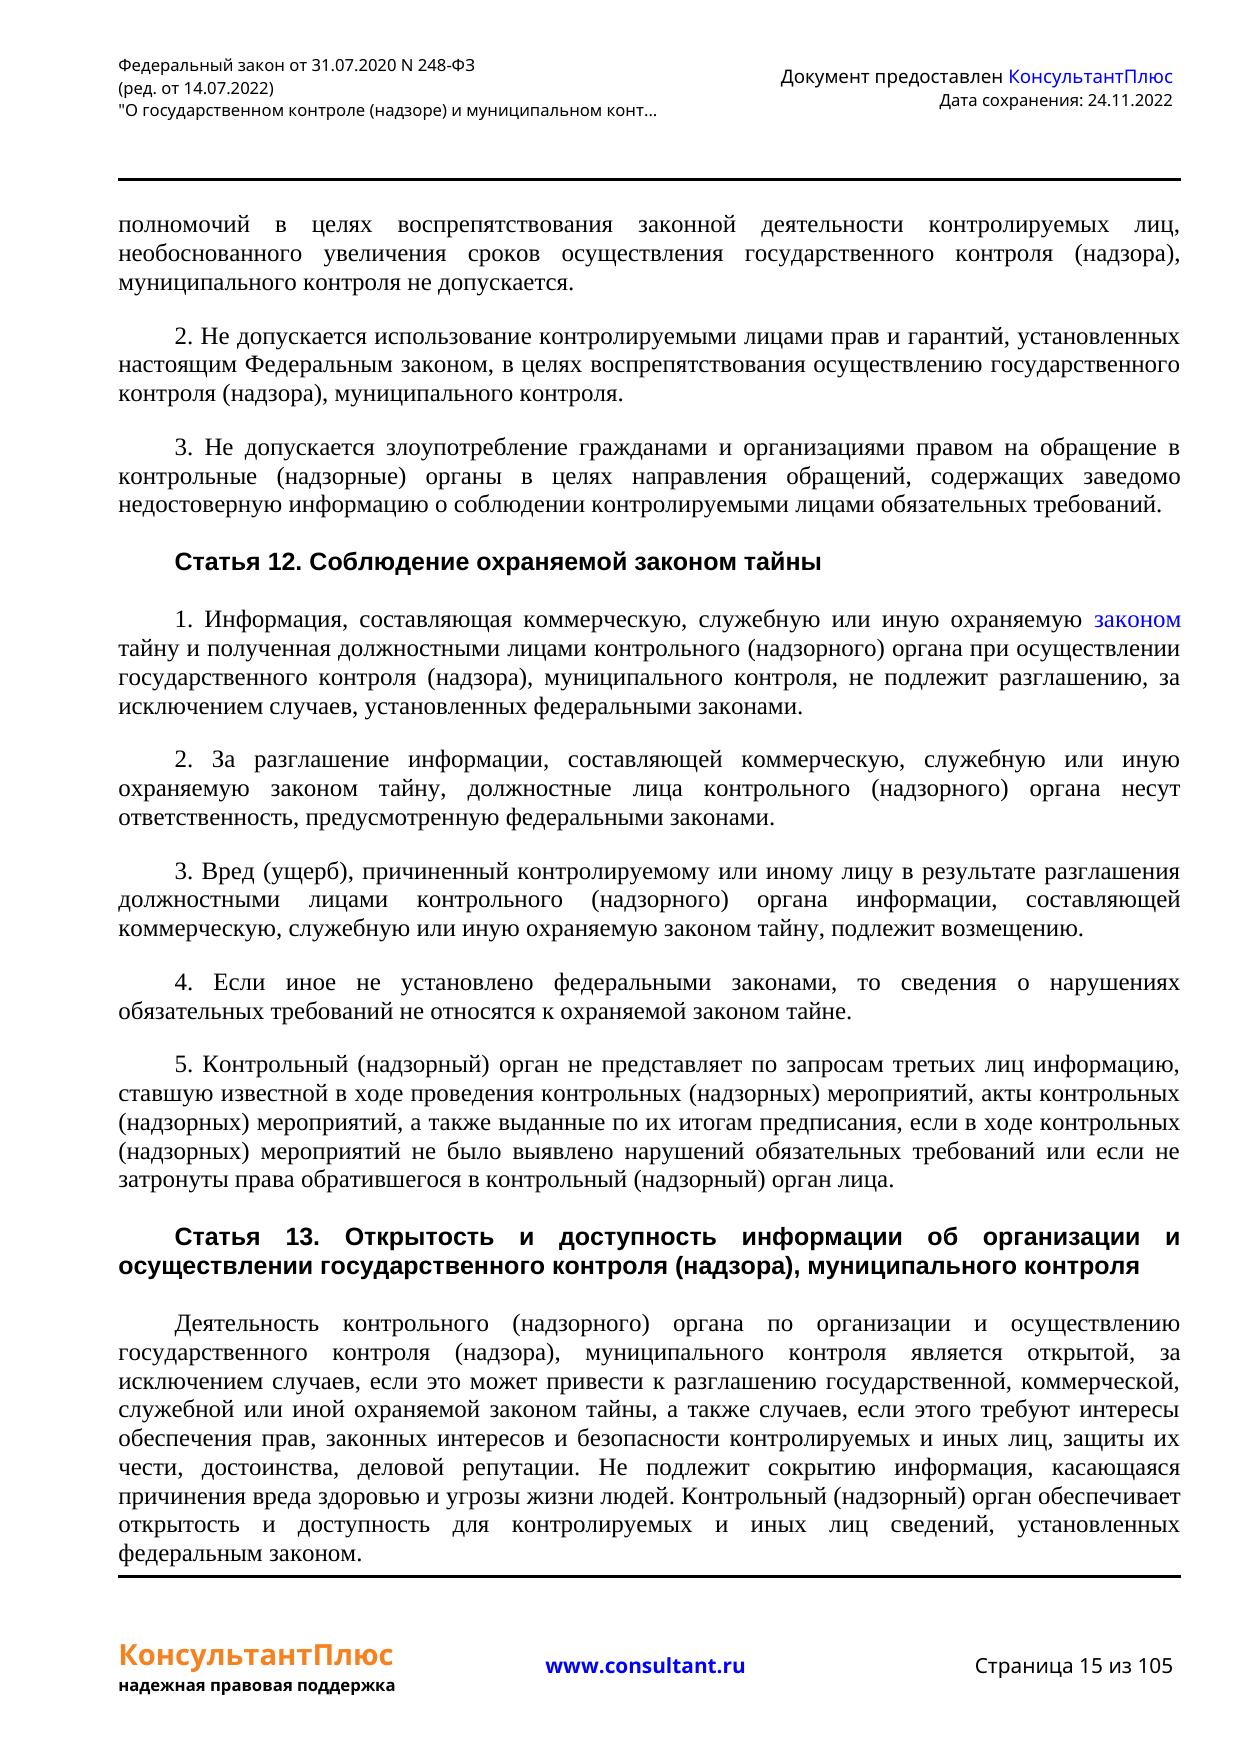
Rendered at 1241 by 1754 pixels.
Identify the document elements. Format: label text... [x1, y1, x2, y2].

text 1. Информация, составляющая коммерческую, служебную или иную охраняемую законом тайну и полученная должностными лицами контрольного (надзорного) органа при осуществлении государственного контроля (надзора), муниципального контроля, не подлежит разглашению, за исключением случаев, установленных федеральными законами. [118, 604, 1181, 719]
title Статья 13. Открытость и доступность информации об организации и осуществлении государственного контроля (надзора), муниципального контроля [118, 1222, 1181, 1279]
text Деятельность контрольного (надзорного) органа по организации и осуществлению государственного контроля (надзора), муниципального контроля является открытой, за исключением случаев, если это может привести к разглашению государственной, коммерческой, служебной или иной охраняемой законом тайны, а также случаев, если этого требуют интересы обеспечения прав, законных интересов и безопасности контролируемых и иных лиц, защиты их чести, достоинства, деловой репутации. Не подлежит сокрытию информация, касающаяся причинения вреда здоровью и угрозы жизни людей. Контрольный (надзорный) орган обеспечивает открытость и доступность для контролируемых и иных лиц сведений, установленных федеральным законом. [118, 1308, 1181, 1567]
text 2. Не допускается использование контролируемыми лицами прав и гарантий, установленных настоящим Федеральным законом, в целях воспрепятствования осуществлению государственного контроля (надзора), муниципального контроля. [118, 321, 1181, 407]
text 5. Контрольный (надзорный) орган не представляет по запросам третьих лиц информацию, ставшую известной в ходе проведения контрольных (надзорных) мероприятий, акты контрольных (надзорных) мероприятий, а также выданные по их итогам предписания, если в ходе контрольных (надзорных) мероприятий не было выявлено нарушений обязательных требований или если не затронуты права обратившегося в контрольный (надзорный) орган лица. [118, 1049, 1181, 1193]
text 3. Вред (ущерб), причиненный контролируемому или иному лицу в результате разглашения должностными лицами контрольного (надзорного) органа информации, составляющей коммерческую, служебную или иную охраняемую законом тайну, подлежит возмещению. [118, 856, 1181, 942]
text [118, 209, 1181, 296]
title Статья 12. Соблюдение охраняемой законом тайны [118, 547, 1181, 576]
text 3. Не допускается злоупотребление гражданами и организациями правом на обращение в контрольные (надзорные) органы в целях направления обращений, содержащих заведомо недостоверную информацию о соблюдении контролируемыми лицами обязательных требований. [118, 432, 1181, 518]
text 4. Если иное не установлено федеральными законами, то сведения о нарушениях обязательных требований не относятся к охраняемой законом тайне. [118, 967, 1181, 1024]
text 2. За разглашение информации, составляющей коммерческую, служебную или иную охраняемую законом тайну, должностные лица контрольного (надзорного) органа несут ответственность, предусмотренную федеральными законами. [118, 744, 1181, 831]
